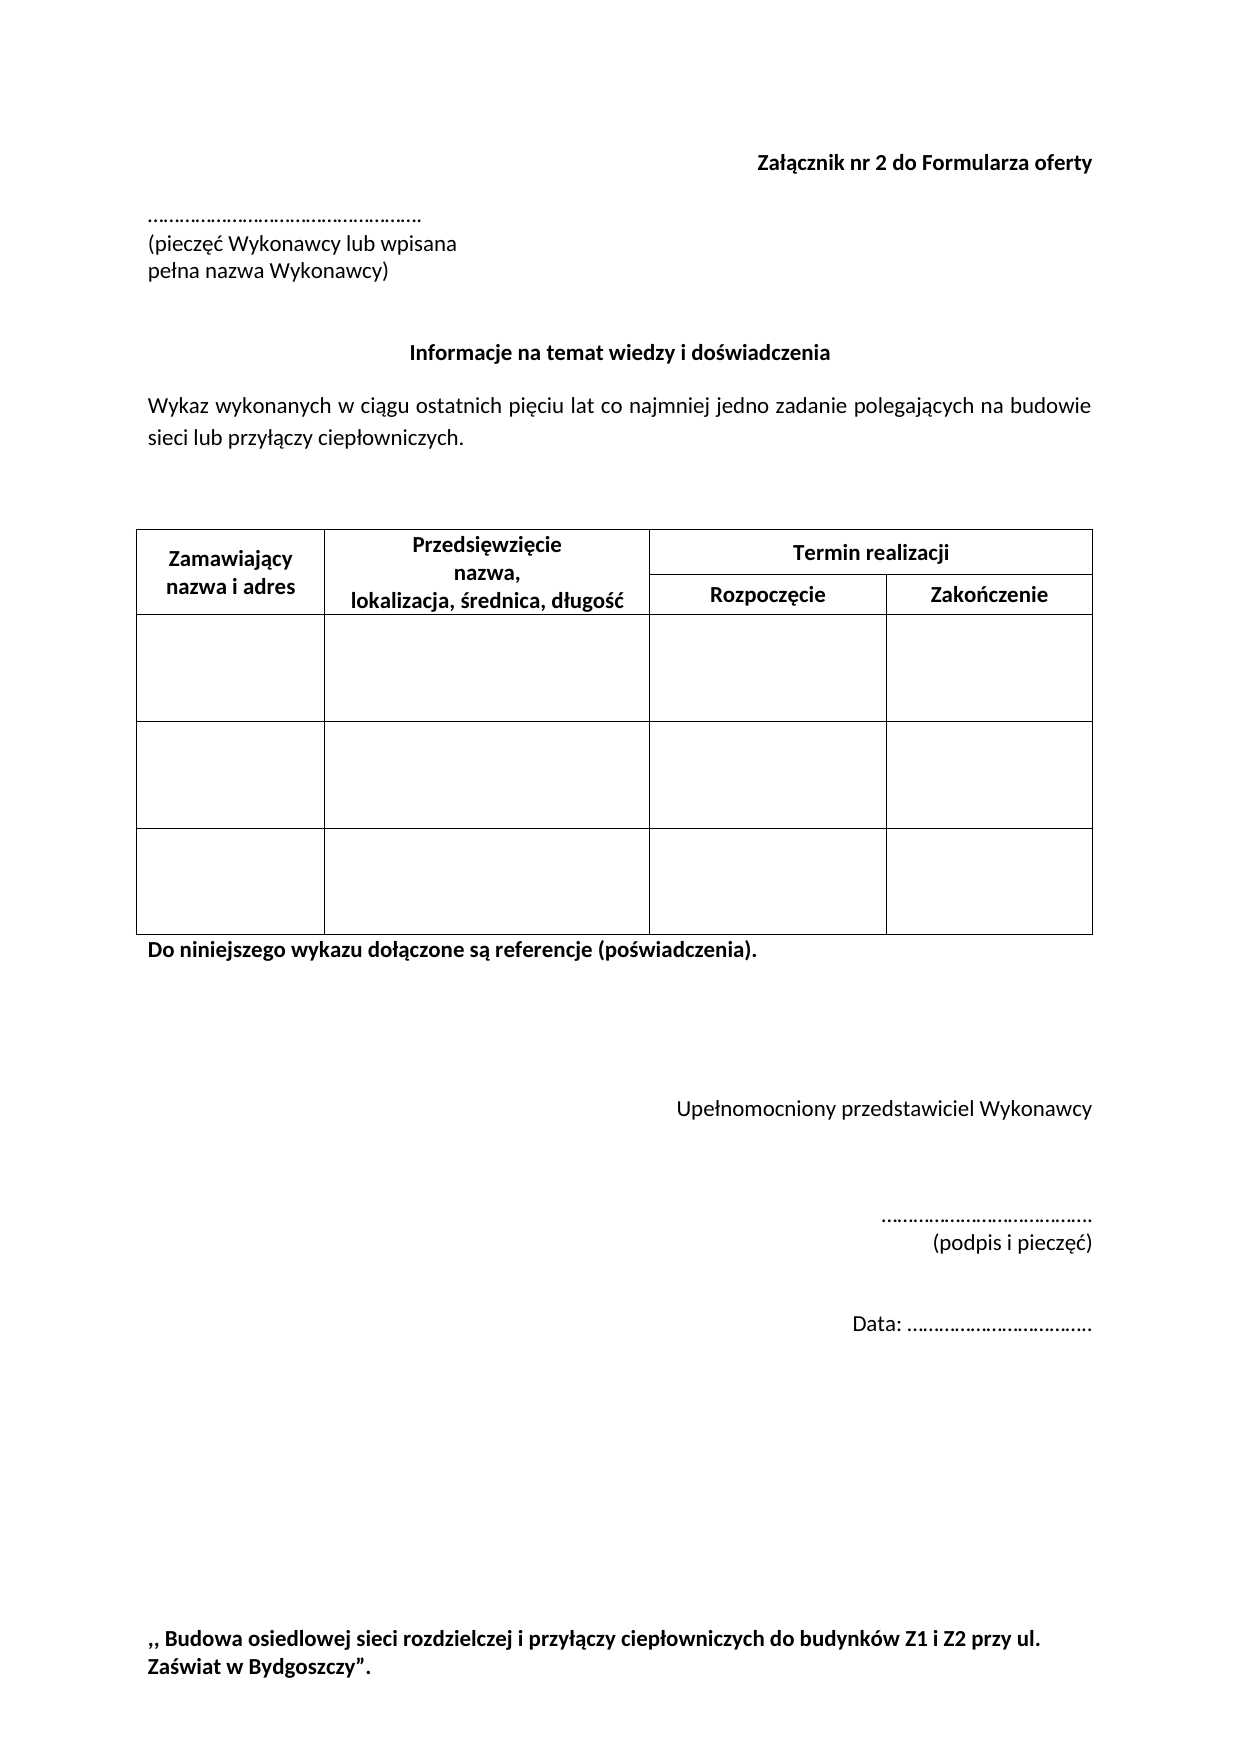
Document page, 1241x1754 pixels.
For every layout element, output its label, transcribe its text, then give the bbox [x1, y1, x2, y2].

text Wykaz wykonanych w ciągu ostatnich pięciu lat co najmniej jedno zadanie polegających na budowie sieci lub przyłączy ciepłowniczych. [148, 391, 1093, 451]
table_header Przedsięwzięcie nazwa, lokalizacja, średnica, długość [325, 530, 649, 614]
table_cell [325, 829, 649, 934]
text pełna nazwa Wykonawcy) [148, 257, 1093, 285]
table_header Termin realizacji [650, 530, 1092, 574]
text Załącznik nr 2 do Formularza oferty [148, 148, 1093, 176]
table_cell Rozpoczęcie [650, 575, 886, 614]
table_cell [650, 722, 886, 828]
table_cell [650, 615, 886, 721]
text (pieczęć Wykonawcy lub wpisana [148, 229, 1093, 257]
table_cell [887, 615, 1092, 721]
table_cell [887, 829, 1092, 934]
table_header Zamawiający nazwa i adres [137, 530, 324, 614]
text Data: …………………………….. [148, 1309, 1093, 1338]
table_cell [137, 829, 324, 934]
table_cell [325, 615, 649, 721]
text Informacje na temat wiedzy i doświadczenia [148, 338, 1093, 366]
table_cell [650, 829, 886, 934]
text Upełnomocniony przedstawiciel Wykonawcy [148, 1094, 1093, 1122]
text (podpis i pieczęć) [148, 1228, 1093, 1257]
table_cell [137, 722, 324, 828]
text …………………………………. [148, 1201, 1093, 1228]
table_cell [325, 722, 649, 828]
table_cell [887, 722, 1092, 828]
text Do niniejszego wykazu dołączone są referencje (poświadczenia). [148, 935, 1093, 963]
text ……………………………………………. [148, 201, 1093, 229]
table_cell [137, 615, 324, 721]
table_cell Zakończenie [887, 575, 1092, 614]
